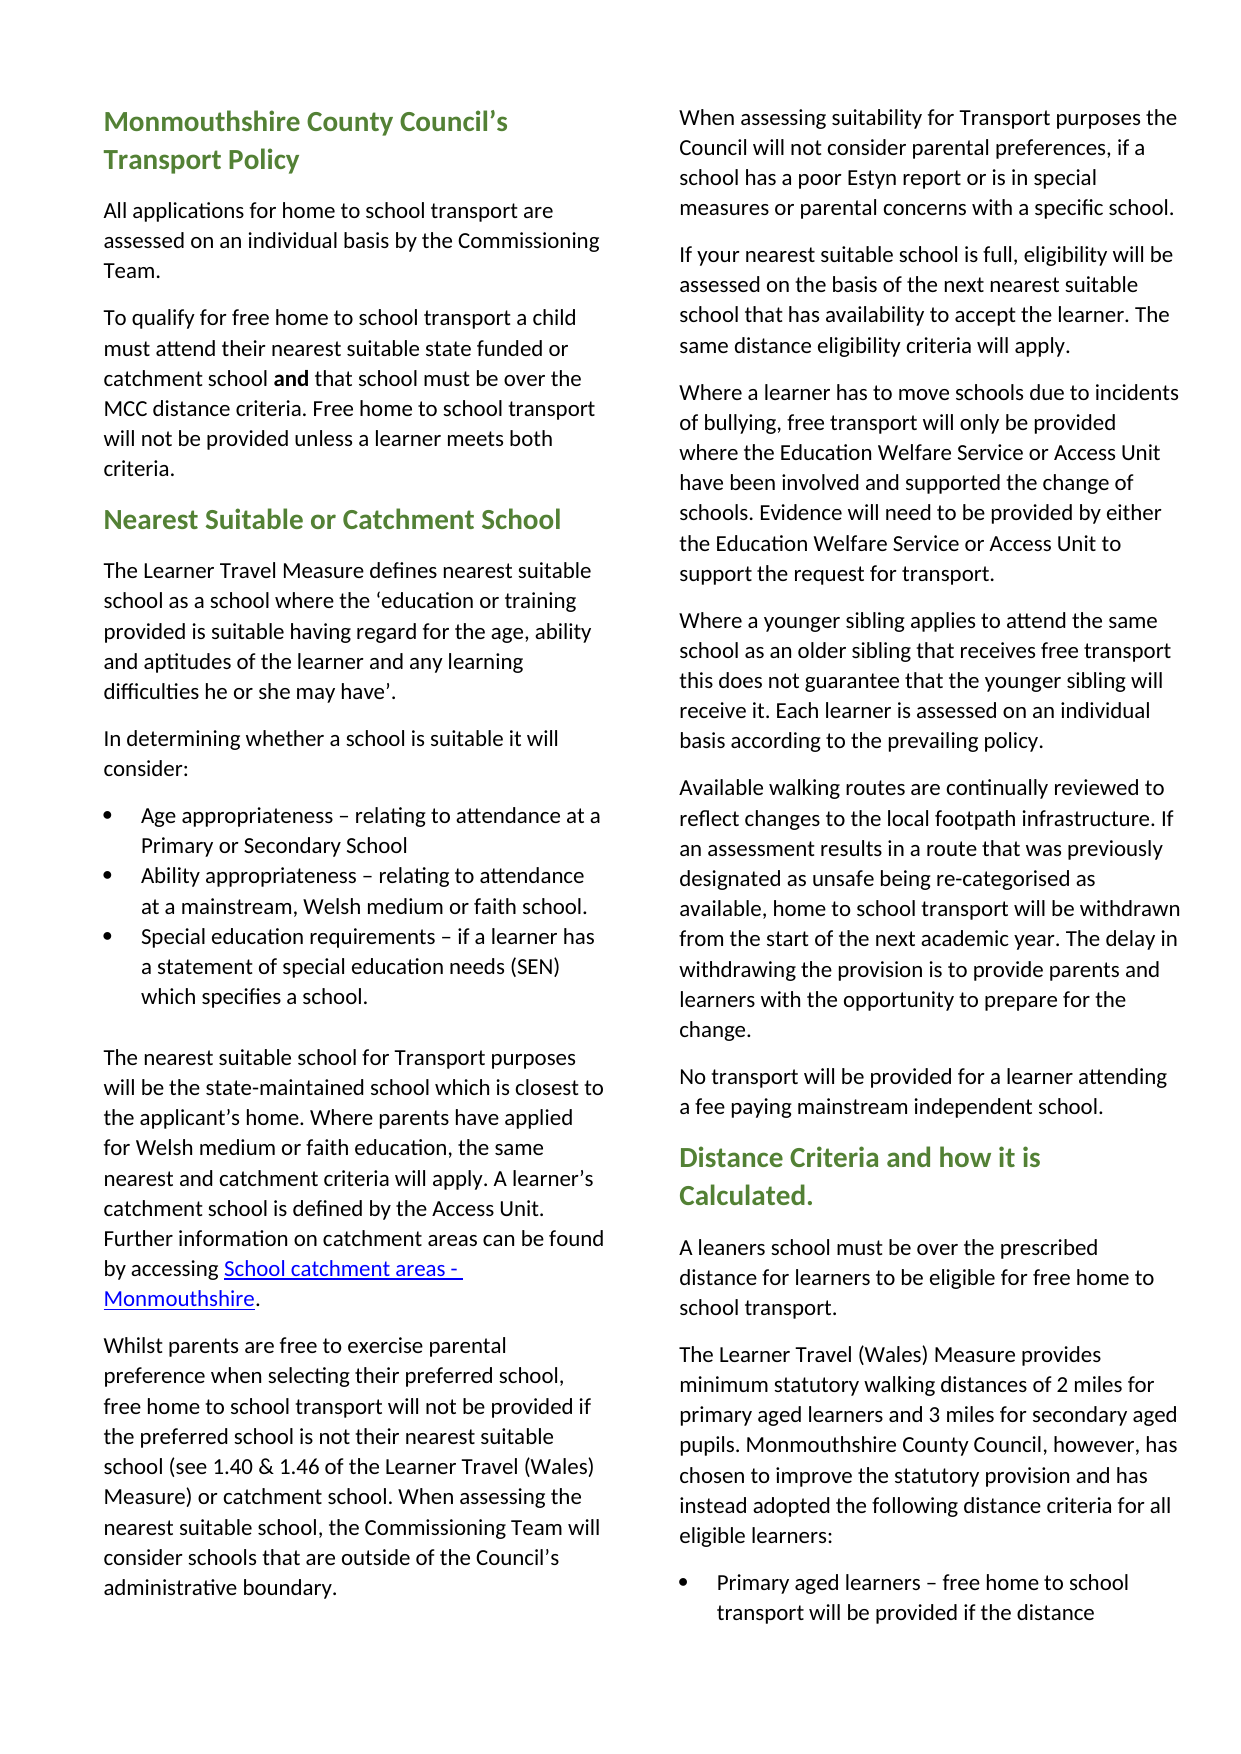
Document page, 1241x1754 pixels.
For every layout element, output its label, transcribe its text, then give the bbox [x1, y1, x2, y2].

text Distance Criteria and how it is Calculated. [679, 1139, 1181, 1213]
text Where a younger sibling applies to attend the same school as an older sibling that receives free transport this does not guarantee that the younger sibling will receive it. Each learner is assessed on an individual basis according to the prevailing policy. [679, 606, 1181, 754]
text When assessing suitability for Transport purposes the Council will not consider parental preferences, if a school has a poor Estyn report or is in special measures or parental concerns with a specific school. [679, 103, 1181, 221]
text Where a learner has to move schools due to incidents of bullying, free transport will only be provided where the Education Welfare Service or Access Unit have been involved and supported the change of schools. Evidence will need to be provided by either the Education Welfare Service or Access Unit to support the request for transport. [679, 378, 1181, 587]
text If your nearest suitable school is full, eligibility will be assessed on the basis of the next nearest suitable school that has availability to accept the learner. The same distance eligibility criteria will apply. [679, 240, 1181, 359]
text Whilst parents are free to exercise parental preference when selecting their preferred school, free home to school transport will not be provided if the preferred school is not their nearest suitable school (see 1.40 & 1.46 of the Learner Travel (Wales) Measure) or catchment school. When assessing the nearest suitable school, the Commissioning Team will consider schools that are outside of the Council’s administrative boundary. [103, 1331, 605, 1601]
text In determining whether a school is suitable it will consider: [103, 724, 605, 782]
text To qualify for free home to school transport a child must attend their nearest suitable state funded or catchment school and that school must be over the MCC distance criteria. Free home to school transport will not be provided unless a learner meets both criteria. [103, 303, 605, 482]
text The Learner Travel (Wales) Measure provides minimum statutory walking distances of 2 miles for primary aged learners and 3 miles for secondary aged pupils. Monmouthshire County Council, however, has chosen to improve the statutory provision and has instead adopted the following distance criteria for all eligible learners: [679, 1340, 1181, 1549]
text Monmouthshire County Council’s Transport Policy [103, 103, 605, 177]
list Ability appropriateness – relating to attendance at a mainstream, Welsh medium or faith school. [103, 862, 605, 920]
text Available walking routes are continually reviewed to reflect changes to the local footpath infrastructure. If an assessment results in a route that was previously designated as unsafe being re-categorised as available, home to school transport will be withdrawn from the start of the next academic year. The delay in withdrawing the provision is to provide parents and learners with the opportunity to prepare for the change. [679, 773, 1181, 1043]
text The nearest suitable school for Transport purposes will be the state-maintained school which is closest to the applicant’s home. Where parents have applied for Welsh medium or faith education, the same nearest and catchment criteria will apply. A learner’s catchment school is defined by the Access Unit. Further information on catchment areas can be found by accessing School catchment areas - Monmouthshire. [103, 1043, 605, 1313]
text The Learner Travel Measure defines nearest suitable school as a school where the ‘education or training provided is suitable having regard for the age, ability and aptitudes of the learner and any learning difficulties he or she may have’. [103, 556, 605, 705]
list Age appropriateness – relating to attendance at a Primary or Secondary School [103, 801, 605, 859]
text Nearest Suitable or Catchment School [103, 501, 605, 537]
text A leaners school must be over the prescribed distance for learners to be eligible for free home to school transport. [679, 1233, 1181, 1321]
list Special education requirements – if a learner has a statement of special education needs (SEN) which specifies a school. [103, 922, 605, 1011]
text No transport will be provided for a learner attending a fee paying mainstream independent school. [679, 1062, 1181, 1120]
text All applications for home to school transport are assessed on an individual basis by the Commissioning Team. [103, 196, 605, 284]
